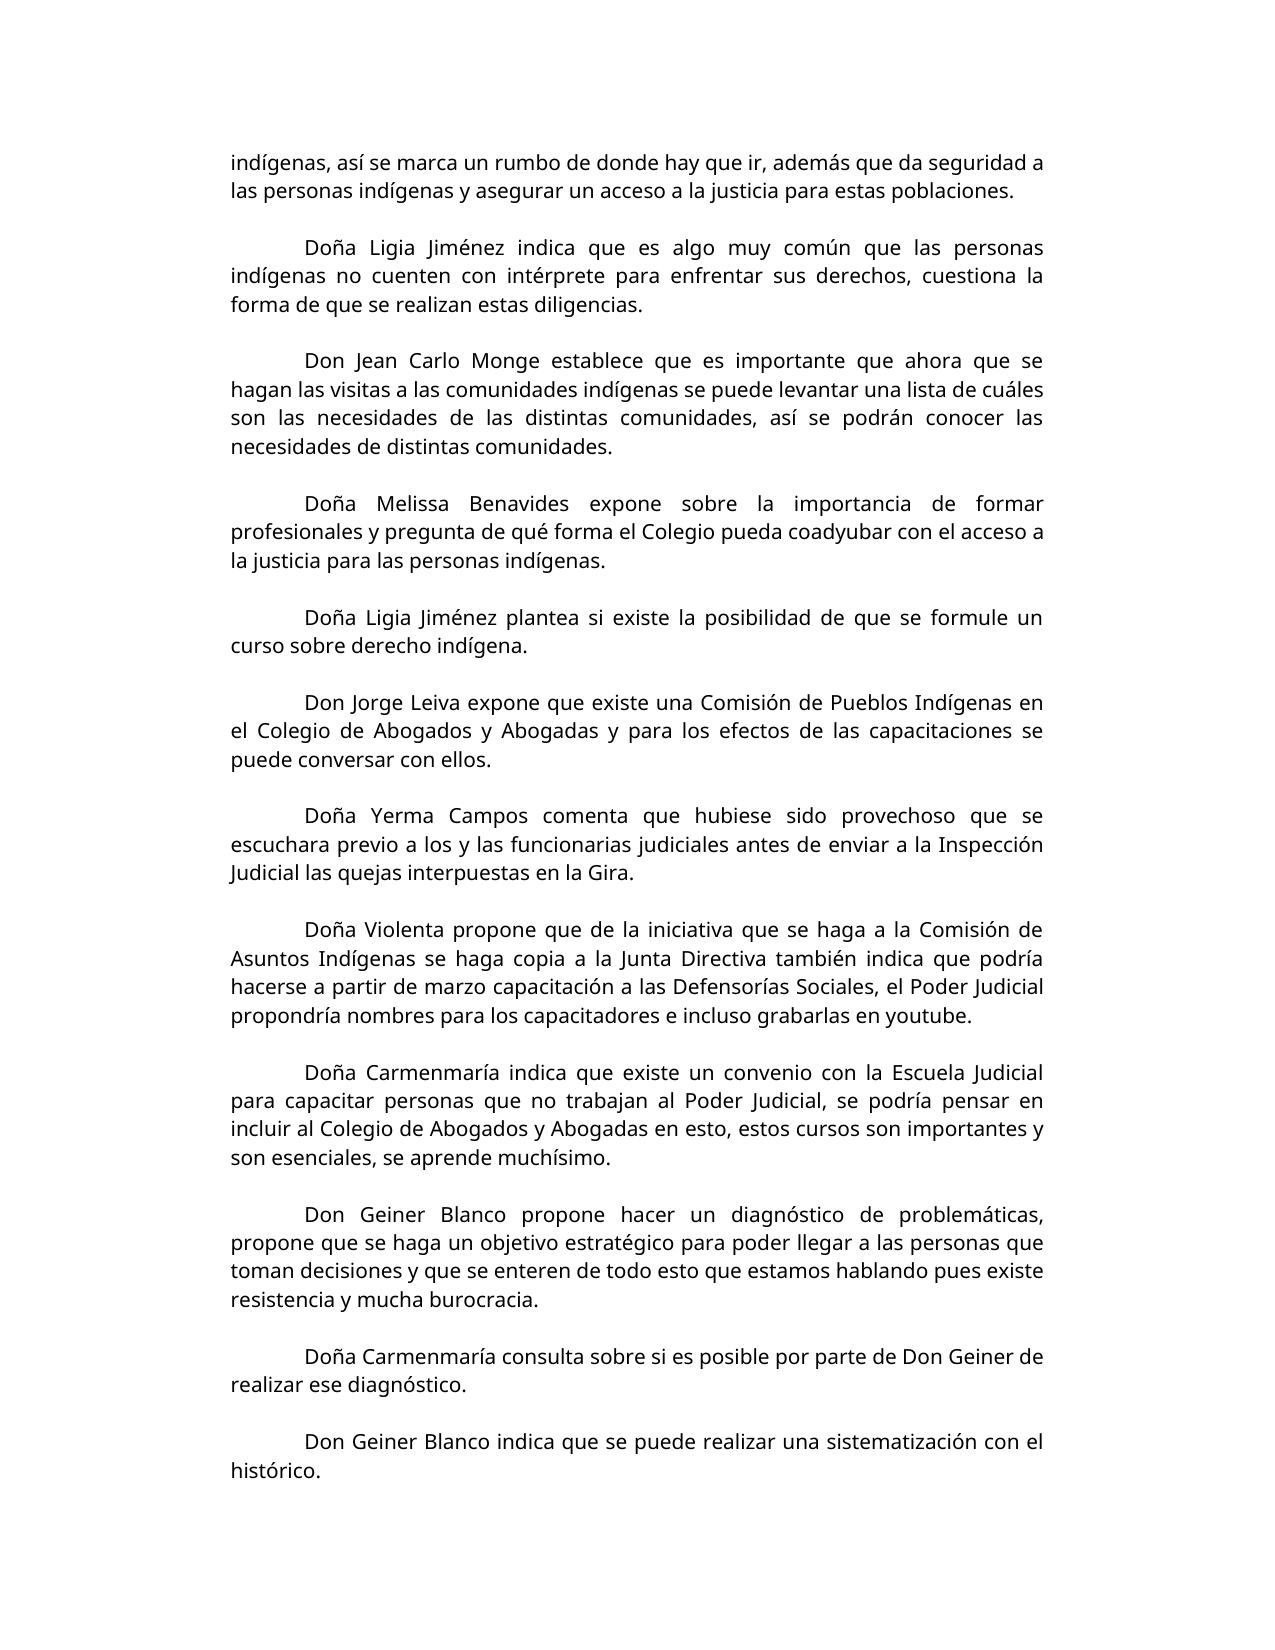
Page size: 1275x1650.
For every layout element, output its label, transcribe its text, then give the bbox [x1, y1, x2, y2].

text Don Jean Carlo Monge establece que es importante que ahora que se hagan las visitas a las comunidades indígenas se puede levantar una lista de cuáles son las necesidades de las distintas comunidades, así se podrán conocer las necesidades de distintas comunidades. [230, 347, 1045, 460]
text Don Jorge Leiva expone que existe una Comisión de Pueblos Indígenas en el Colegio de Abogados y Abogadas y para los efectos de las capacitaciones se puede conversar con ellos. [230, 688, 1045, 773]
text Doña Ligia Jiménez plantea si existe la posibilidad de que se formule un curso sobre derecho indígena. [230, 603, 1045, 659]
text Doña Ligia Jiménez indica que es algo muy común que las personas indígenas no cuenten con intérprete para enfrentar sus derechos, cuestiona la forma de que se realizan estas diligencias. [230, 233, 1045, 318]
text Doña Melissa Benavides expone sobre la importancia de formar profesionales y pregunta de qué forma el Colegio pueda coadyubar con el acceso a la justicia para las personas indígenas. [230, 489, 1045, 574]
text Doña Violenta propone que de la iniciativa que se haga a la Comisión de Asuntos Indígenas se haga copia a la Junta Directiva también indica que podría hacerse a partir de marzo capacitación a las Defensorías Sociales, el Poder Judicial propondría nombres para los capacitadores e incluso grabarlas en youtube. [230, 915, 1045, 1029]
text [230, 148, 1045, 204]
text Doña Yerma Campos comenta que hubiese sido provechoso que se escuchara previo a los y las funcionarias judiciales antes de enviar a la Inspección Judicial las quejas interpuestas en la Gira. [230, 802, 1045, 887]
text Doña Carmenmaría indica que existe un convenio con la Escuela Judicial para capacitar personas que no trabajan al Poder Judicial, se podría pensar en incluir al Colegio de Abogados y Abogadas en esto, estos cursos son importantes y son esenciales, se aprende muchísimo. [230, 1058, 1045, 1171]
text Doña Carmenmaría consulta sobre si es posible por parte de Don Geiner de realizar ese diagnóstico. [230, 1342, 1045, 1399]
text Don Geiner Blanco propone hacer un diagnóstico de problemáticas, propone que se haga un objetivo estratégico para poder llegar a las personas que toman decisiones y que se enteren de todo esto que estamos hablando pues existe resistencia y mucha burocracia. [230, 1200, 1045, 1313]
text Don Geiner Blanco indica que se puede realizar una sistematización con el histórico. [230, 1427, 1045, 1484]
